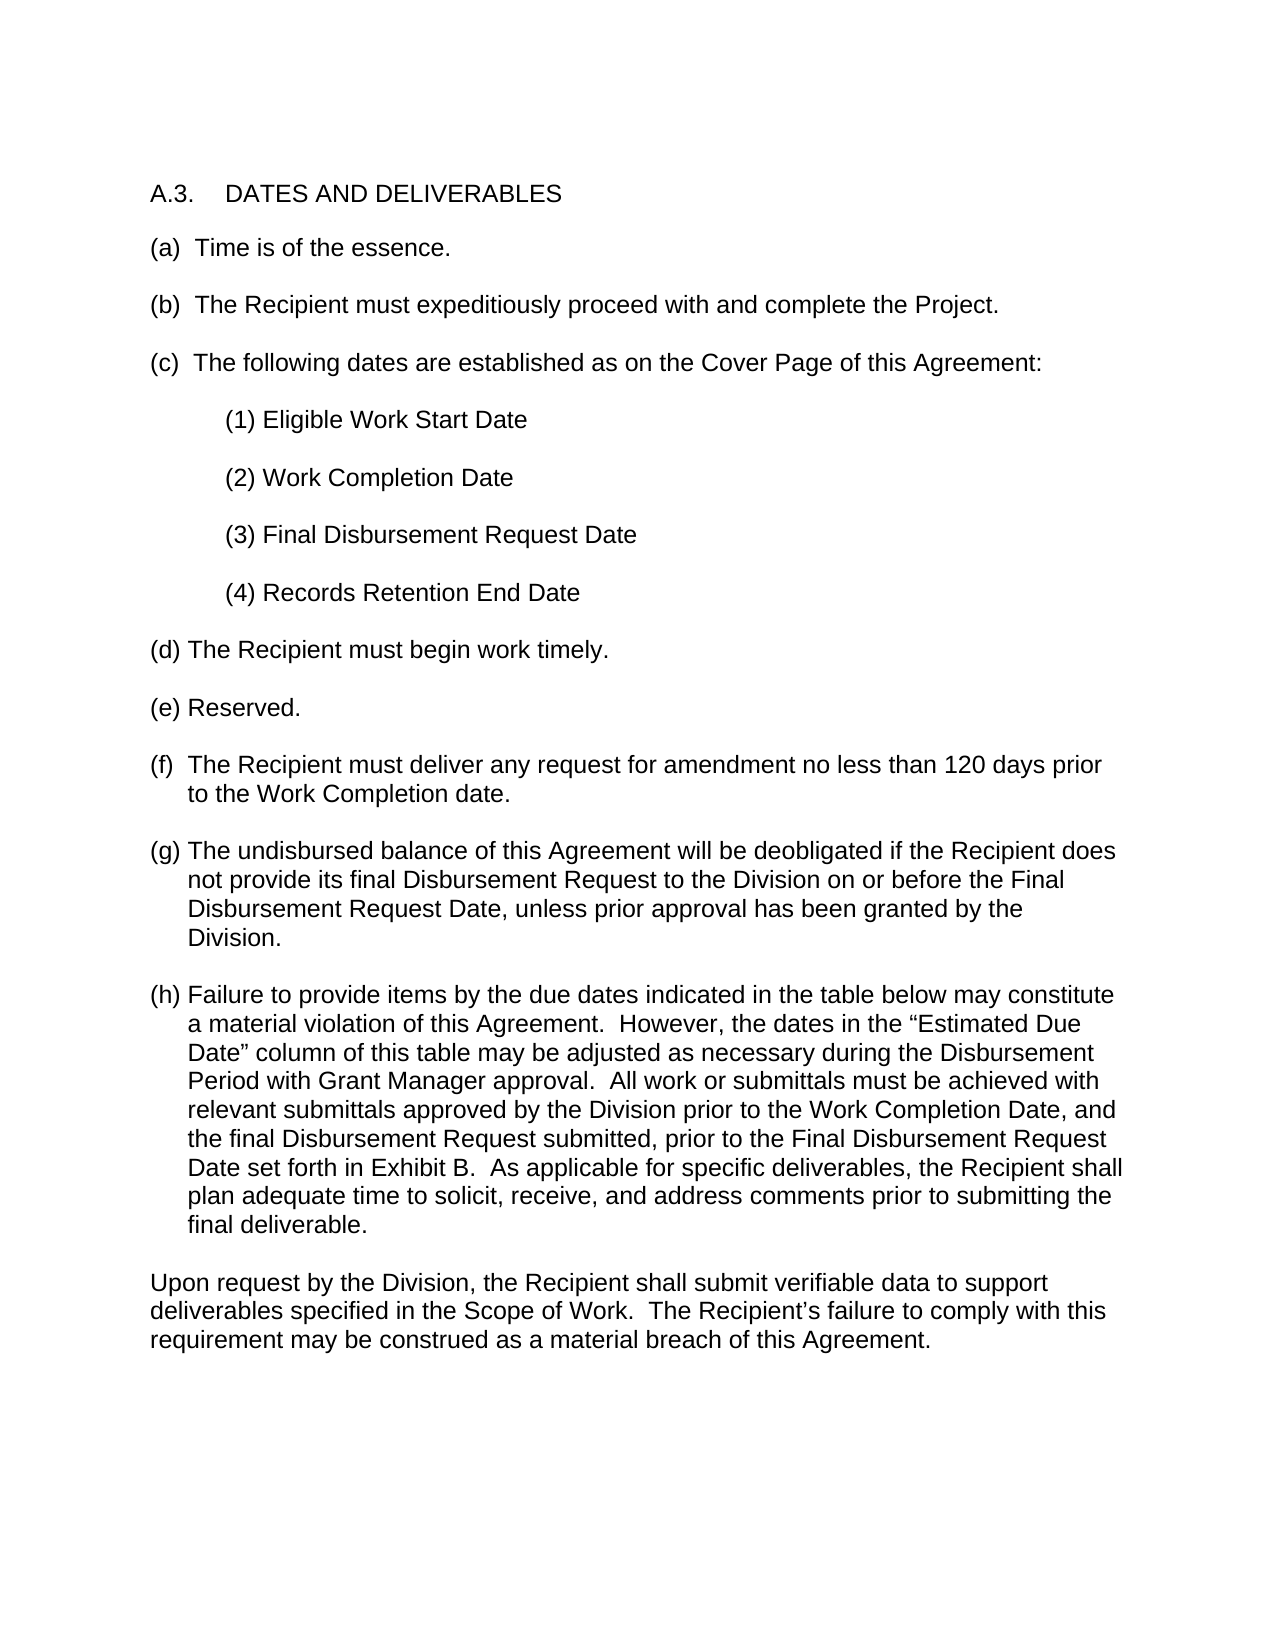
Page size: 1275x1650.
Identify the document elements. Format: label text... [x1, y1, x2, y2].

list Eligible Work Start Date [225, 405, 1125, 434]
list Final Disbursement Request Date [225, 520, 1125, 549]
text Upon request by the Division, the Recipient shall submit verifiable data to support deliverables specified in the Scope of Work. The Recipient’s failure to comply with this requirement may be construed as a material breach of this Agreement. [150, 1267, 1125, 1354]
list Records Retention End Date [225, 577, 1125, 606]
list The Recipient must deliver any request for amendment no less than 120 days prior to the Work Completion date. [150, 750, 1125, 807]
text (a) Time is of the essence. [150, 232, 1125, 261]
subtitle A.3. DATES AND DELIVERABLES [150, 179, 1125, 207]
list Failure to provide items by the due dates indicated in the table below may constitute a material violation of this Agreement. However, the dates in the “Estimated Due Date” column of this table may be adjusted as necessary during the Disbursement Period with Grant Manager approval. All work or submittals must be achieved with relevant submittals approved by the Division prior to the Work Completion Date, and the final Disbursement Request submitted, prior to the Final Disbursement Request Date set forth in Exhibit B. As applicable for specific deliverables, the Recipient shall plan adequate time to solicit, receive, and address comments prior to submitting the final deliverable. [150, 980, 1125, 1239]
list Reserved. [150, 692, 1125, 721]
list The Recipient must begin work timely. [150, 635, 1125, 664]
text (b) The Recipient must expeditiously proceed with and complete the Project. [150, 290, 1125, 319]
list The undisbursed balance of this Agreement will be deobligated if the Recipient does not provide its final Disbursement Request to the Division on or before the Final Disbursement Request Date, unless prior approval has been granted by the Division. [150, 836, 1125, 951]
text (c) The following dates are established as on the Cover Page of this Agreement: [150, 347, 1125, 376]
list Work Completion Date [225, 462, 1125, 491]
